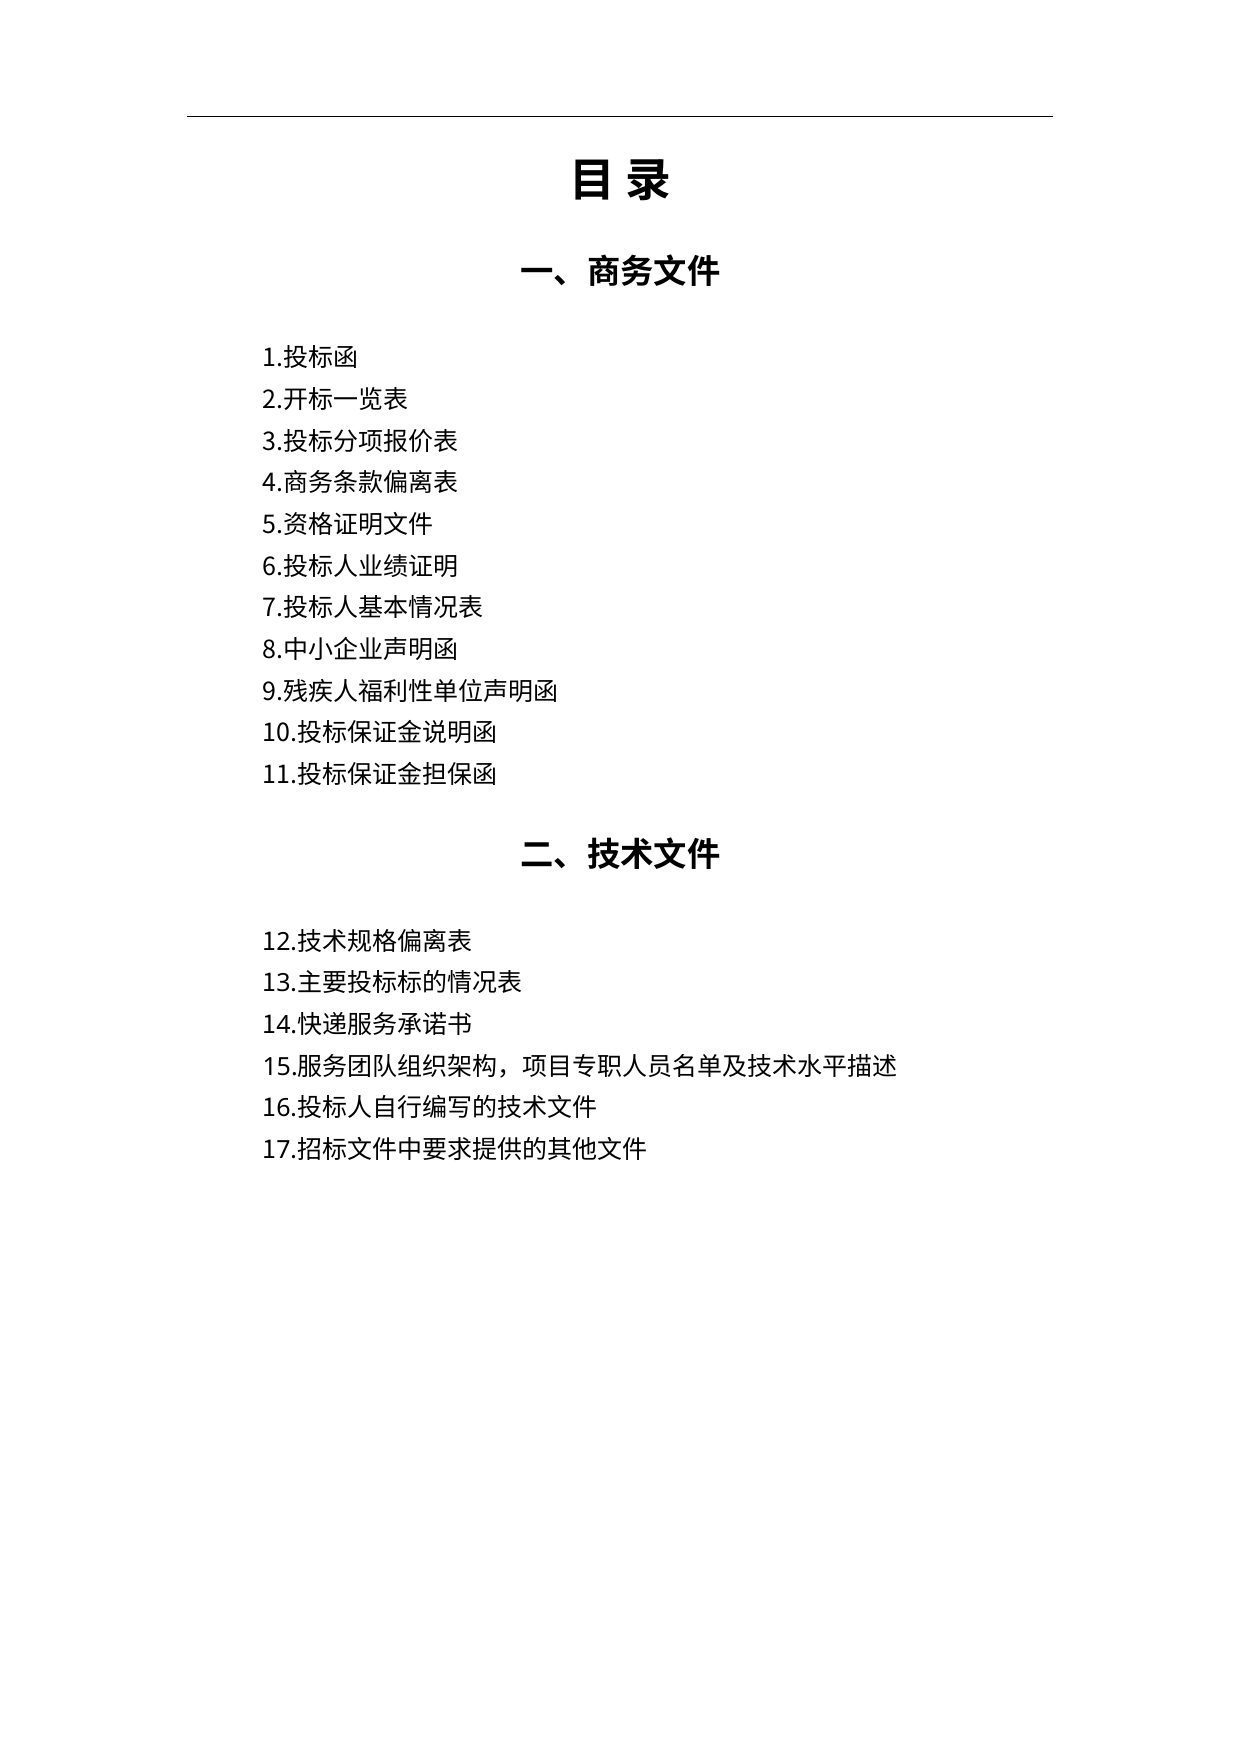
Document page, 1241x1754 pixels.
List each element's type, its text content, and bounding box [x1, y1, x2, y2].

text 一、商务文件 [187, 250, 1053, 292]
text 二、技术文件 [187, 833, 1053, 875]
text 11.投标保证金担保函 [187, 750, 1053, 792]
text 17.招标文件中要求提供的其他文件 [187, 1125, 1053, 1167]
text 4.商务条款偏离表 [187, 458, 1053, 500]
text 1.投标函 [187, 333, 1053, 375]
text 目 录 [187, 150, 1053, 208]
text 12.技术规格偏离表 [187, 917, 1053, 958]
text 14.快递服务承诺书 [187, 1000, 1053, 1042]
text 6.投标人业绩证明 [187, 542, 1053, 583]
text 7.投标人基本情况表 [187, 583, 1053, 625]
text 10.投标保证金说明函 [187, 708, 1053, 750]
text 9.残疾人福利性单位声明函 [187, 667, 1053, 708]
text 3.投标分项报价表 [187, 417, 1053, 458]
text 15.服务团队组织架构，项目专职人员名单及技术水平描述 [187, 1042, 1053, 1083]
text 2.开标一览表 [187, 375, 1053, 417]
text 8.中小企业声明函 [187, 625, 1053, 667]
text 5.资格证明文件 [187, 500, 1053, 542]
text 16.投标人自行编写的技术文件 [187, 1083, 1053, 1125]
text 13.主要投标标的情况表 [187, 958, 1053, 1000]
